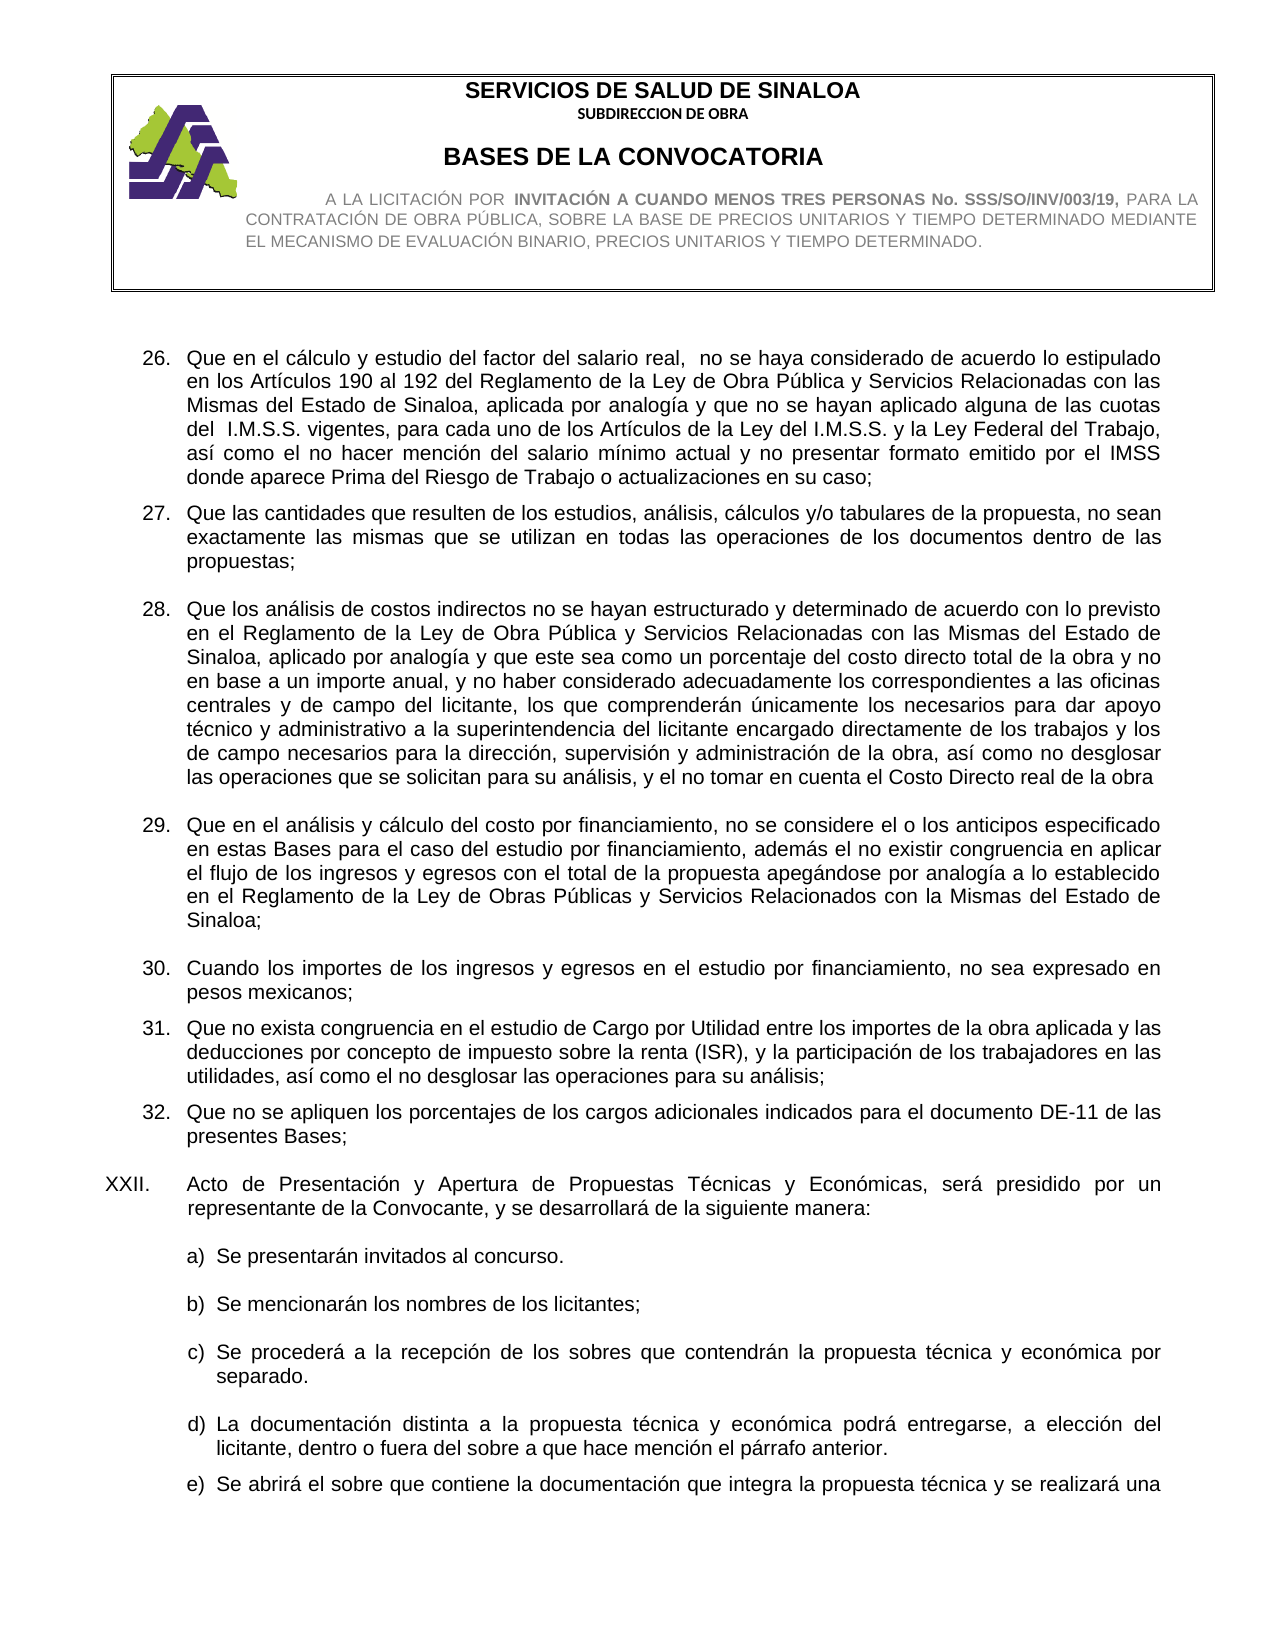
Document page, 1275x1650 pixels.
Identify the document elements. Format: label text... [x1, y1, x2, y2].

list Acto de Presentación y Apertura de Propuestas Técnicas y Económicas, será presidido por un representante de la Convocante, y se desarrollará de la siguiente manera: [150, 1172, 1163, 1220]
list Se procederá a la recepción de los sobres que contendrán la propuesta técnica y económica por separado. [187, 1339, 1163, 1387]
list Se mencionarán los nombres de los licitantes; [186, 1292, 1163, 1316]
list Cuando los importes de los ingresos y egresos en el estudio por financiamiento, no sea expresado en pesos mexicanos; [142, 956, 1163, 1004]
list Que no exista congruencia en el estudio de Cargo por Utilidad entre los importes de la obra aplicada y las deducciones por concepto de impuesto sobre la renta (ISR), y la participación de los trabajadores en las utilidades, así como el no desglosar las operaciones para su análisis; [142, 1016, 1163, 1088]
list Que no se apliquen los porcentajes de los cargos adicionales indicados para el documento DE-11 de las presentes Bases; [142, 1100, 1163, 1148]
list Que en el cálculo y estudio del factor del salario real, no se haya considerado de acuerdo lo estipulado en los Artículos 190 al 192 del Reglamento de la Ley de Obra Pública y Servicios Relacionadas con las Mismas del Estado de Sinaloa, aplicada por analogía y que no se hayan aplicado alguna de las cuotas del I.M.S.S. vigentes, para cada uno de los Artículos de la Ley del I.M.S.S. y la Ley Federal del Trabajo, así como el no hacer mención del salario mínimo actual y no presentar formato emitido por el IMSS donde aparece Prima del Riesgo de Trabajo o actualizaciones en su caso; [142, 345, 1163, 489]
list La documentación distinta a la propuesta técnica y económica podrá entregarse, a elección del licitante, dentro o fuera del sobre a que hace mención el párrafo anterior. [187, 1411, 1163, 1459]
list Que en el análisis y cálculo del costo por financiamiento, no se considere el o los anticipos especificado en estas Bases para el caso del estudio por financiamiento, además el no existir congruencia en aplicar el flujo de los ingresos y egresos con el total de la propuesta apegándose por analogía a lo establecido en el Reglamento de la Ley de Obras Públicas y Servicios Relacionados con la Mismas del Estado de Sinaloa; [142, 812, 1163, 932]
list Se presentarán invitados al concurso. [186, 1244, 1163, 1268]
picture [129, 105, 238, 199]
list Que los análisis de costos indirectos no se hayan estructurado y determinado de acuerdo con lo previsto en el Reglamento de la Ley de Obra Pública y Servicios Relacionadas con las Mismas del Estado de Sinaloa, aplicado por analogía y que este sea como un porcentaje del costo directo total de la obra y no en base a un importe anual, y no haber considerado adecuadamente los correspondientes a las oficinas centrales y de campo del licitante, los que comprenderán únicamente los necesarios para dar apoyo técnico y administrativo a la superintendencia del licitante encargado directamente de los trabajos y los de campo necesarios para la dirección, supervisión y administración de la obra, así como no desglosar las operaciones que se solicitan para su análisis, y el no tomar en cuenta el Costo Directo real de la obra [142, 597, 1163, 788]
list Que las cantidades que resulten de los estudios, análisis, cálculos y/o tabulares de la propuesta, no sean exactamente las mismas que se utilizan en todas las operaciones de los documentos dentro de las propuestas; [142, 501, 1163, 573]
